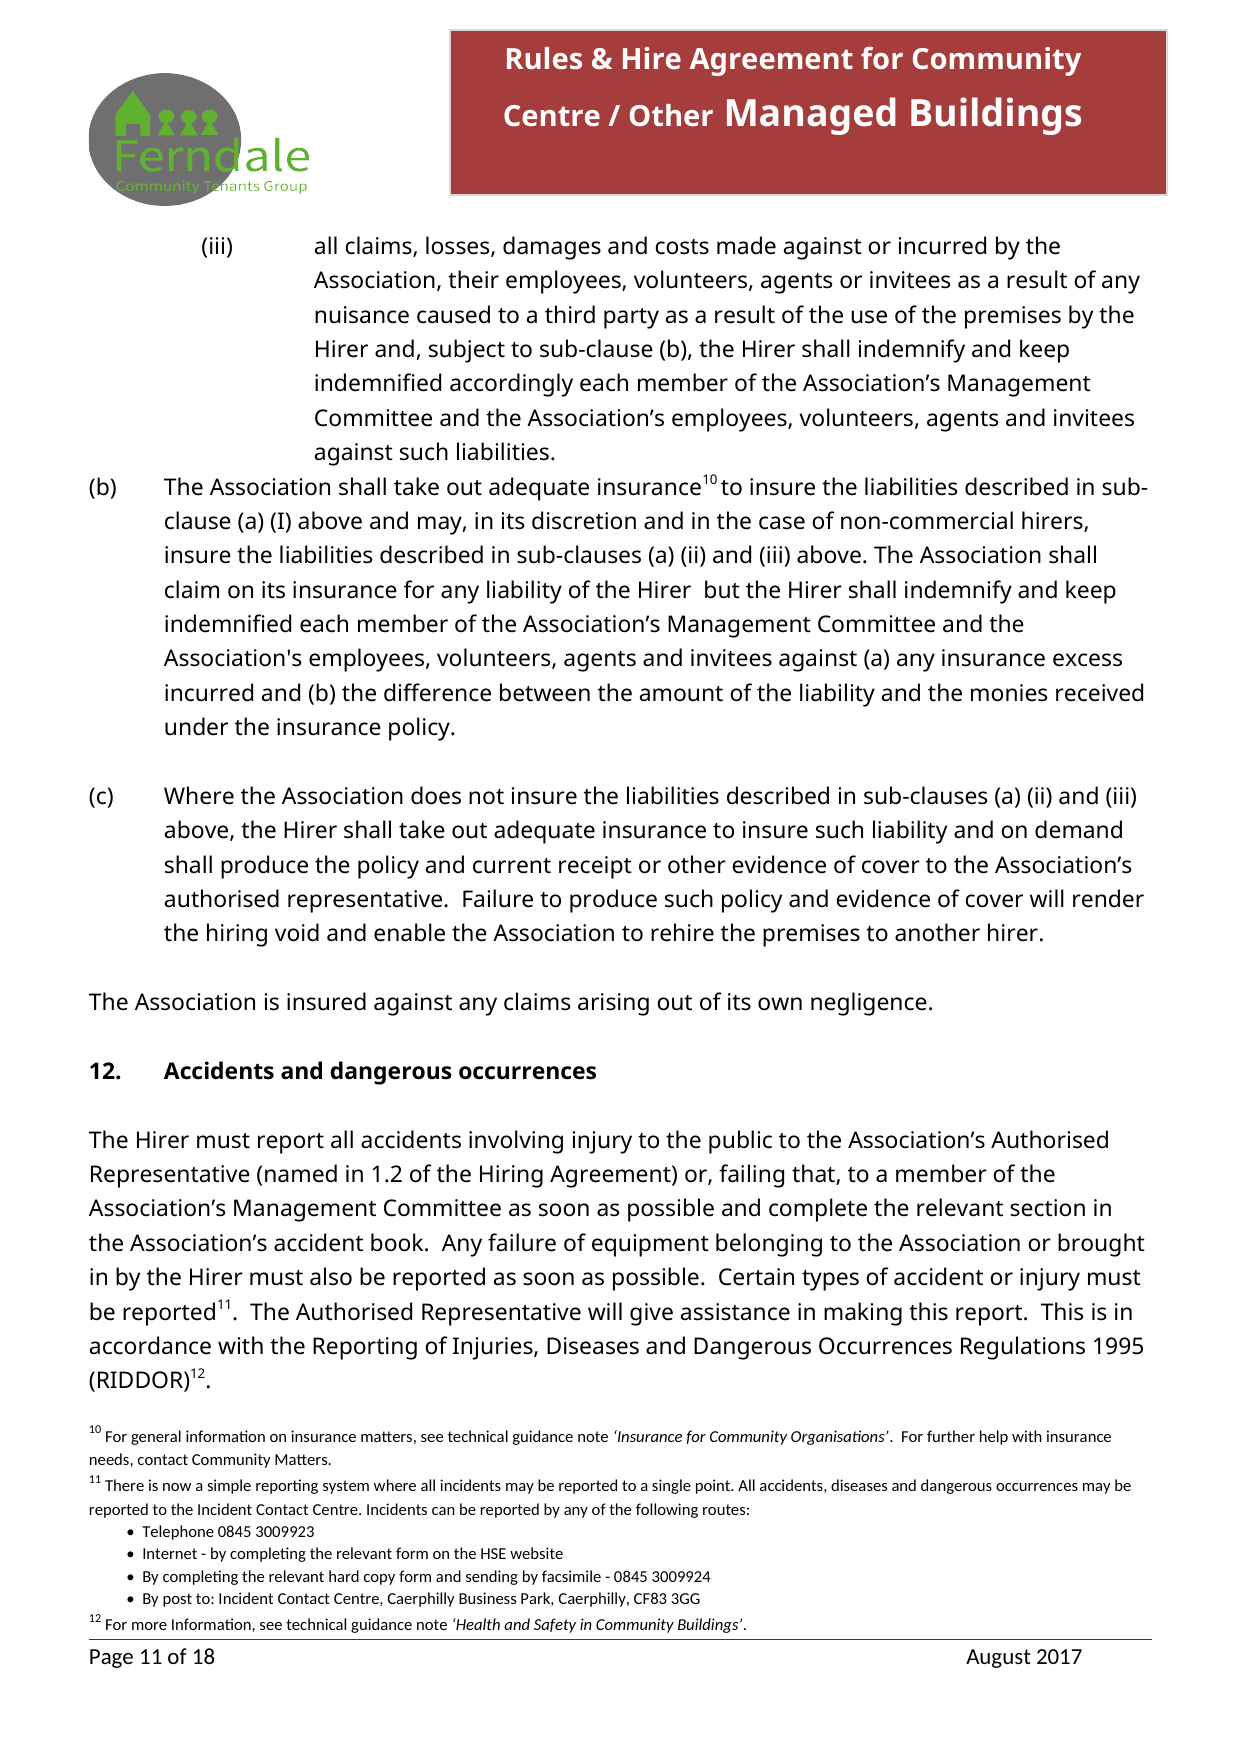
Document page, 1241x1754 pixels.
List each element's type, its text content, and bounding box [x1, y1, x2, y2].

text The Association is insured against any claims arising out of its own negligence. [89, 986, 1152, 1017]
text The Hirer must report all accidents involving injury to the public to the Association’s Authorised Representative (named in 1.2 of the Hiring Agreement) or, failing that, to a member of the Association’s Management Committee as soon as possible and complete the relevant section in the Association’s accident book. Any failure of equipment belonging to the Association or brought in by the Hirer must also be reported as soon as possible. Certain types of accident or injury must be reported. The Authorised Representative will give assistance in making this report. This is in accordance with the Reporting of Injuries, Diseases and Dangerous Occurrences Regulations 1995 (RIDDOR). [89, 1123, 1152, 1395]
text 12. Accidents and dangerous occurrences [89, 1055, 1152, 1086]
list The Association shall take out adequate insurance to insure the liabilities described in sub-clause (a) (I) above and may, in its discretion and in the case of non-commercial hirers, insure the liabilities described in sub-clauses (a) (ii) and (iii) above. The Association shall claim on its insurance for any liability of the Hirer but the Hirer shall indemnify and keep indemnified each member of the Association’s Management Committee and the Association's employees, volunteers, agents and invitees against (a) any insurance excess incurred and (b) the difference between the amount of the liability and the monies received under the insurance policy. [89, 470, 1152, 742]
picture [88, 73, 311, 206]
list Where the Association does not insure the liabilities described in sub-clauses (a) (ii) and (iii) above, the Hirer shall take out adequate insurance to insure such liability and on demand shall produce the policy and current receipt or other evidence of cover to the Association’s authorised representative. Failure to produce such policy and evidence of cover will render the hiring void and enable the Association to rehire the premises to another hirer. [89, 780, 1152, 948]
list all claims, losses, damages and costs made against or incurred by the Association, their employees, volunteers, agents or invitees as a result of any nuisance caused to a third party as a result of the use of the premises by the Hirer and, subject to sub-clause (b), the Hirer shall indemnify and keep indemnified accordingly each member of the Association’s Management Committee and the Association’s employees, volunteers, agents and invitees against such liabilities. [201, 230, 1152, 467]
